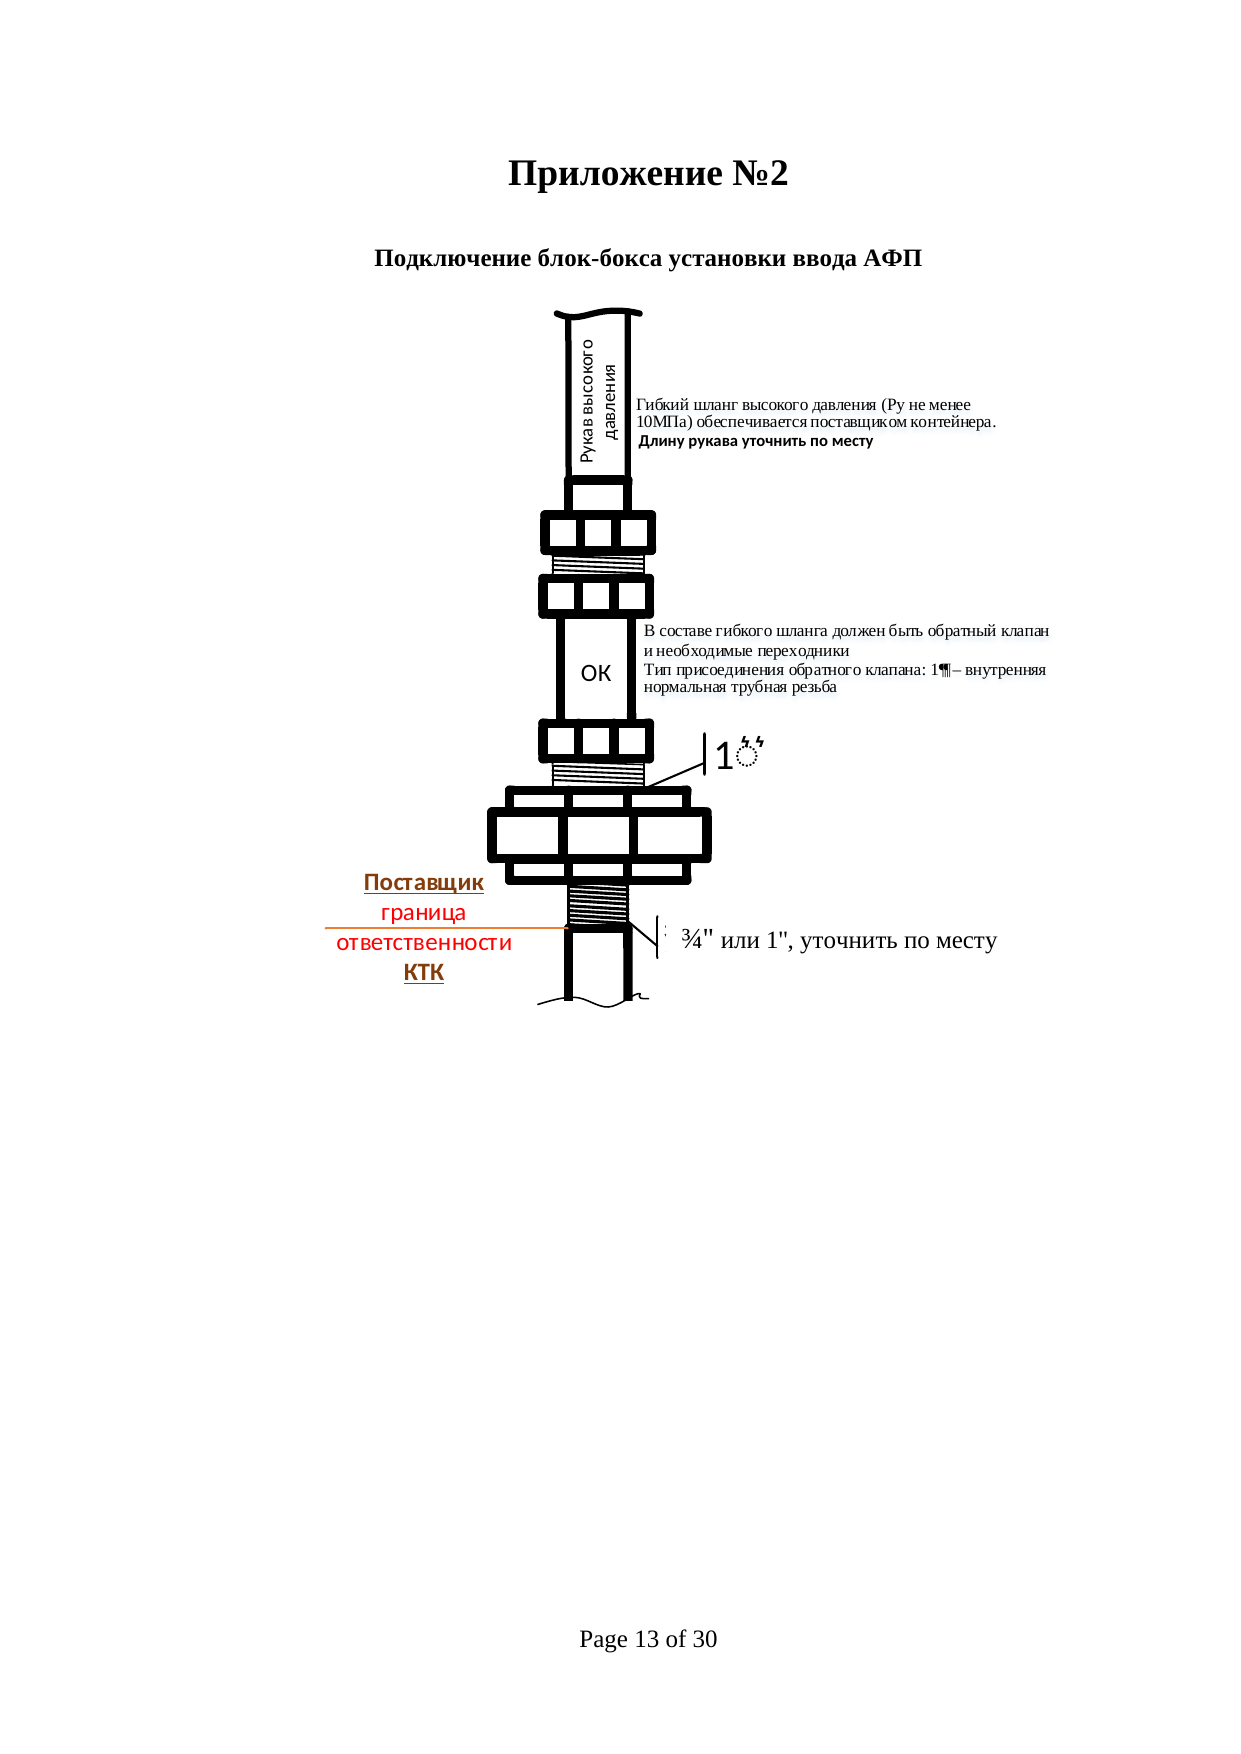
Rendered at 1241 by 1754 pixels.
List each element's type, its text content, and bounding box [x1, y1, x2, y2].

list Приложение №2 [150, 150, 1146, 193]
list Подключение блок-бокса установки ввода АФП [150, 243, 1146, 272]
